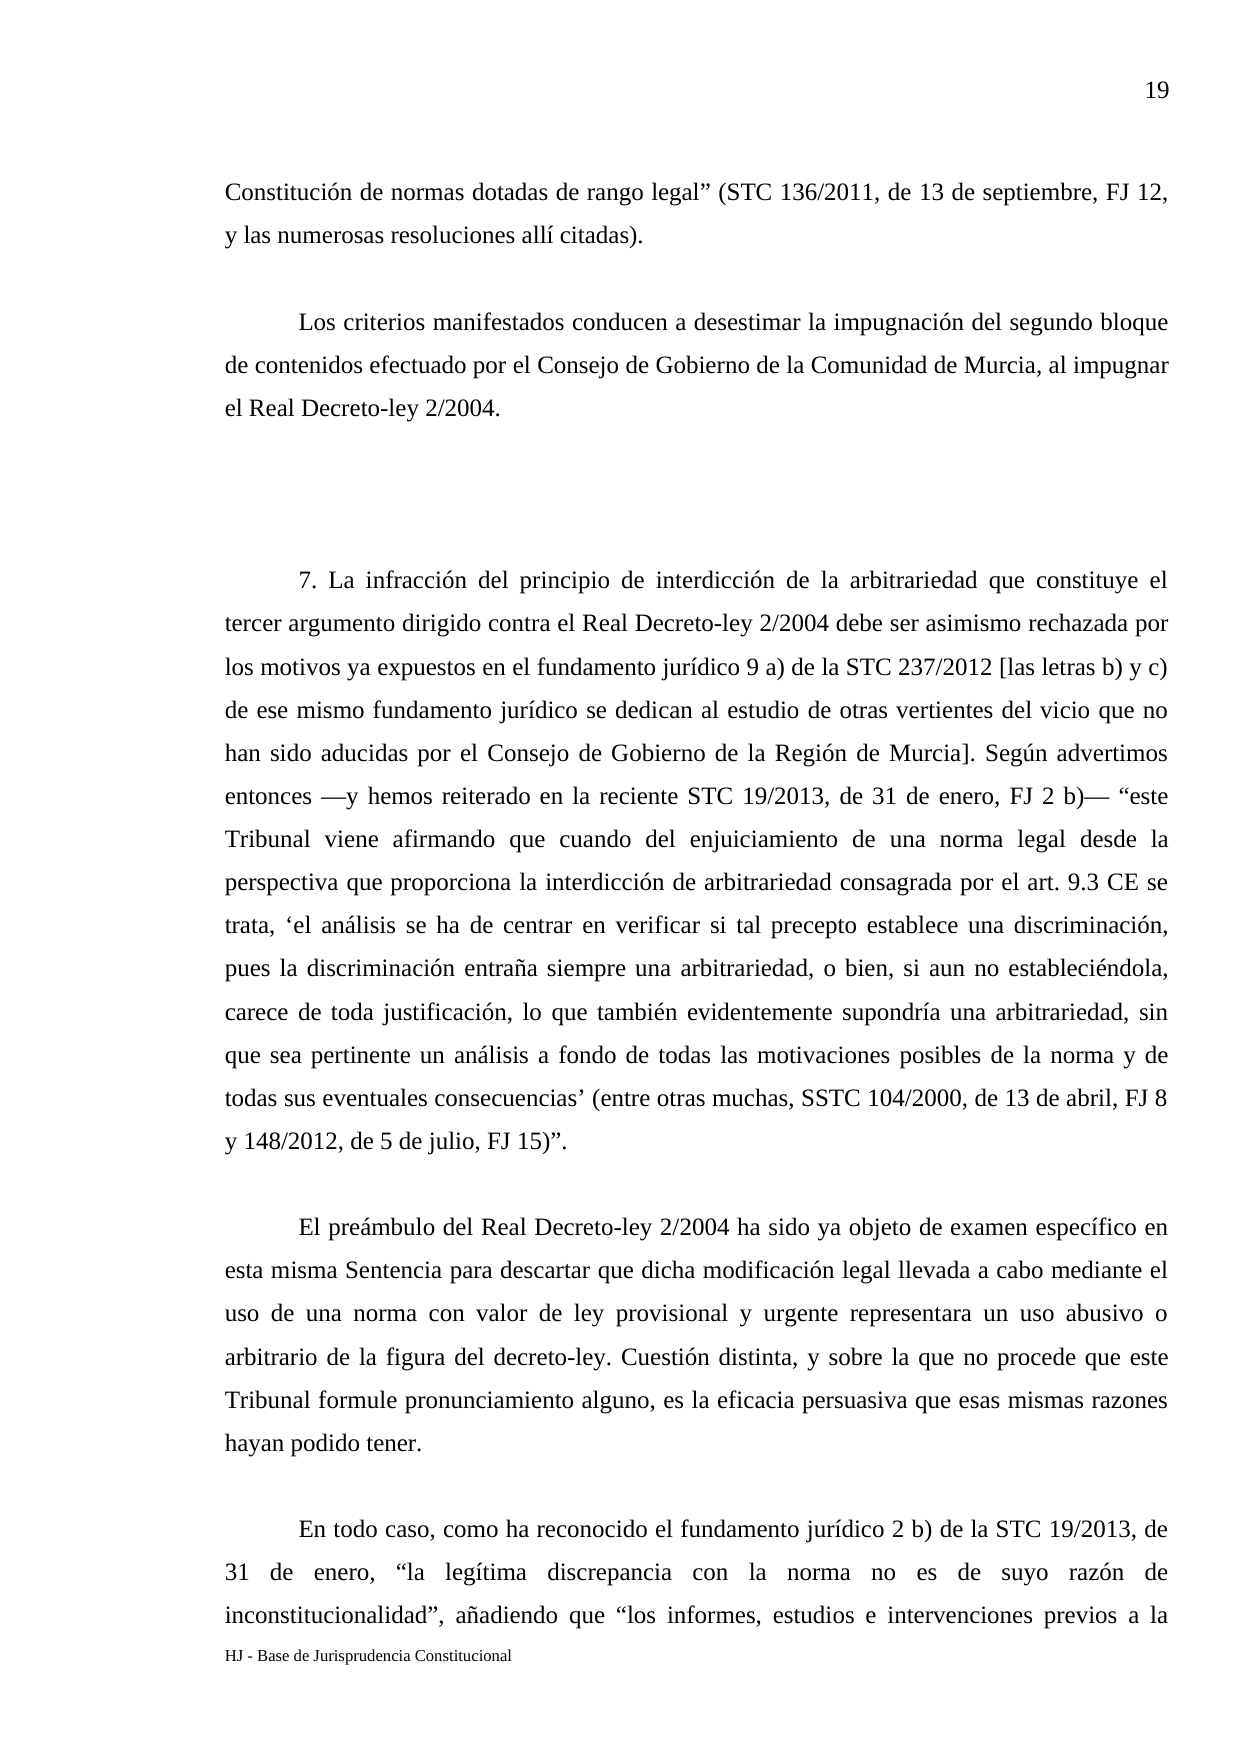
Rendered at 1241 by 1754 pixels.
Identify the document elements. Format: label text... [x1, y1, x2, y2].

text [224, 1514, 1169, 1629]
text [224, 177, 1169, 249]
text Los criterios manifestados conducen a desestimar la impugnación del segundo bloque de contenidos efectuado por el Consejo de Gobierno de la Comunidad de Murcia, al impugnar el Real Decreto-ley 2/2004. [224, 307, 1169, 422]
text 7. La infracción del principio de interdicción de la arbitrariedad que constituye el tercer argumento dirigido contra el Real Decreto-ley 2/2004 debe ser asimismo rechazada por los motivos ya expuestos en el fundamento jurídico 9 a) de la STC 237/2012 [las letras b) y c) de ese mismo fundamento jurídico se dedican al estudio de otras vertientes del vicio que no han sido aducidas por el Consejo de Gobierno de la Región de Murcia]. Según advertimos entonces —y hemos reiterado en la reciente STC 19/2013, de 31 de enero, FJ 2 b)— “este Tribunal viene afirmando que cuando del enjuiciamiento de una norma legal desde la perspectiva que proporciona la interdicción de arbitrariedad consagrada por el art. 9.3 CE se trata, ‘el análisis se ha de centrar en verificar si tal precepto establece una discriminación, pues la discriminación entraña siempre una arbitrariedad, o bien, si aun no estableciéndola, carece de toda justificación, lo que también evidentemente supondría una arbitrariedad, sin que sea pertinente un análisis a fondo de todas las motivaciones posibles de la norma y de todas sus eventuales consecuencias’ (entre otras muchas, SSTC 104/2000, de 13 de abril, FJ 8 y 148/2012, de 5 de julio, FJ 15)”. [224, 565, 1169, 1155]
text El preámbulo del Real Decreto-ley 2/2004 ha sido ya objeto de examen específico en esta misma Sentencia para descartar que dicha modificación legal llevada a cabo mediante el uso de una norma con valor de ley provisional y urgente representara un uso abusivo o arbitrario de la figura del decreto-ley. Cuestión distinta, y sobre la que no procede que este Tribunal formule pronunciamiento alguno, es la eficacia persuasiva que esas mismas razones hayan podido tener. [224, 1212, 1169, 1457]
